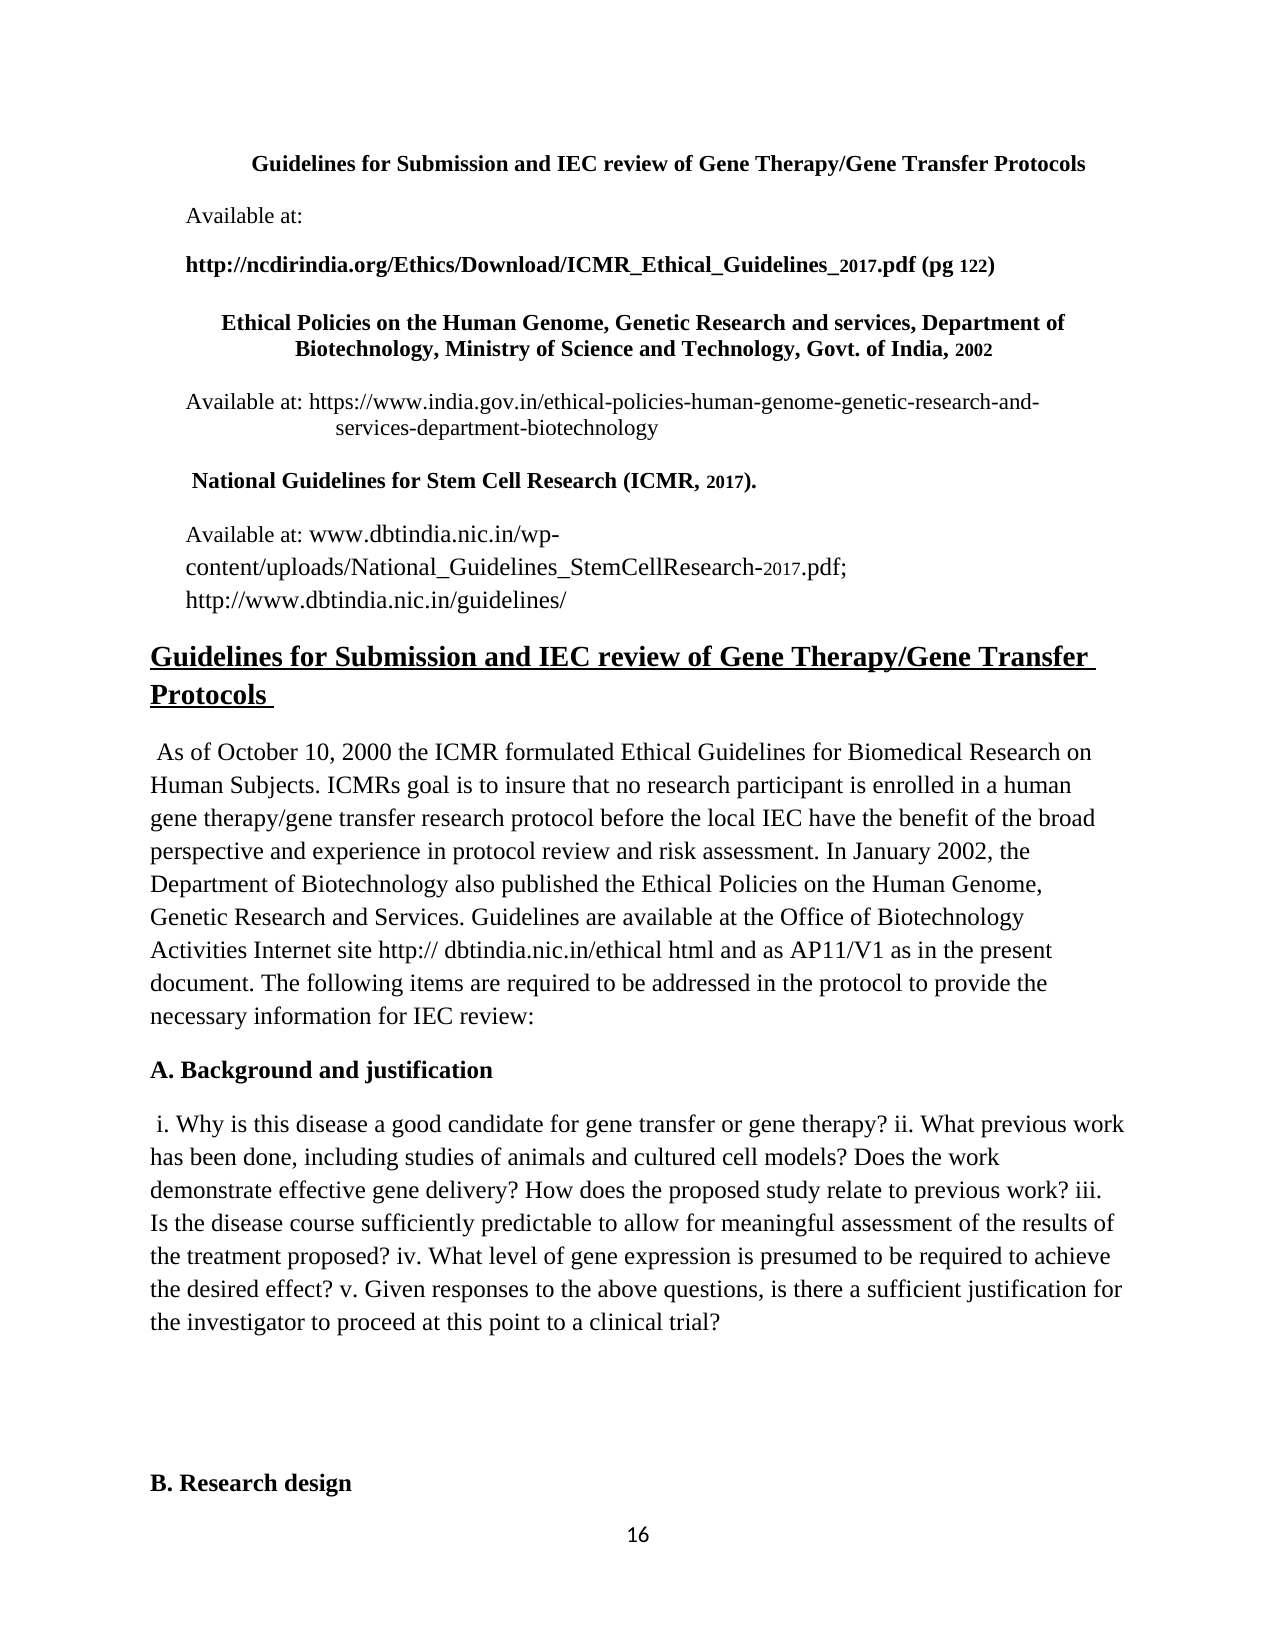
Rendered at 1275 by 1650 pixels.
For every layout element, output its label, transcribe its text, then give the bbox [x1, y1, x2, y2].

subtitle National Guidelines for Stem Cell Research (ICMR, 2017). [185, 467, 1125, 493]
text B. Research design [150, 1468, 1125, 1497]
subtitle http://ncdirindia.org/Ethics/Download/ICMR_Ethical_Guidelines_2017.pdf (pg 122) [185, 249, 1125, 278]
text A. Background and justification [150, 1055, 1125, 1084]
text i. Why is this disease a good candidate for gene transfer or gene therapy? ii. What previous work has been done, including studies of animals and cultured cell models? Does the work demonstrate effective gene delivery? How does the proposed study relate to previous work? iii. Is the disease course sufficiently predictable to allow for meaningful assessment of the results of the treatment proposed? iv. What level of gene expression is presumed to be required to achieve the desired effect? v. Given responses to the above questions, is there a sufficient justification for the investigator to proceed at this point to a clinical trial? [150, 1109, 1125, 1336]
subtitle Guidelines for Submission and IEC review of Gene Therapy/Gene Transfer Protocols [196, 150, 1092, 176]
text Available at: www.dbtindia.nic.in/wp- content/uploads/National_Guidelines_StemCellResearch-2017.pdf; http://www.dbtindia.nic.in/guidelines/ [185, 519, 899, 614]
text Available at: https://www.india.gov.in/ethical-policies-human-genome-genetic-research-and- services-department-biotechnology [185, 388, 1103, 440]
text Available at: [185, 202, 1125, 228]
subtitle Ethical Policies on the Human Genome, Genetic Research and services, Department of Biotechnology, Ministry of Science and Technology, Govt. of India, 2002 [196, 309, 1091, 362]
text As of October 10, 2000 the ICMR formulated Ethical Guidelines for Biomedical Research on Human Subjects. ICMRs goal is to insure that no research participant is enrolled in a human gene therapy/gene transfer research protocol before the local IEC have the benefit of the broad perspective and experience in protocol review and risk assessment. In January 2002, the Department of Biotechnology also published the Ethical Policies on the Human Genome, Genetic Research and Services. Guidelines are available at the Office of Biotechnology Activities Internet site http:// dbtindia.nic.in/ethical html and as AP11/V1 as in the present document. The following items are required to be addressed in the protocol to provide the necessary information for IEC review: [150, 737, 1125, 1030]
text Guidelines for Submission and IEC review of Gene Therapy/Gene Transfer Protocols [150, 639, 1125, 711]
